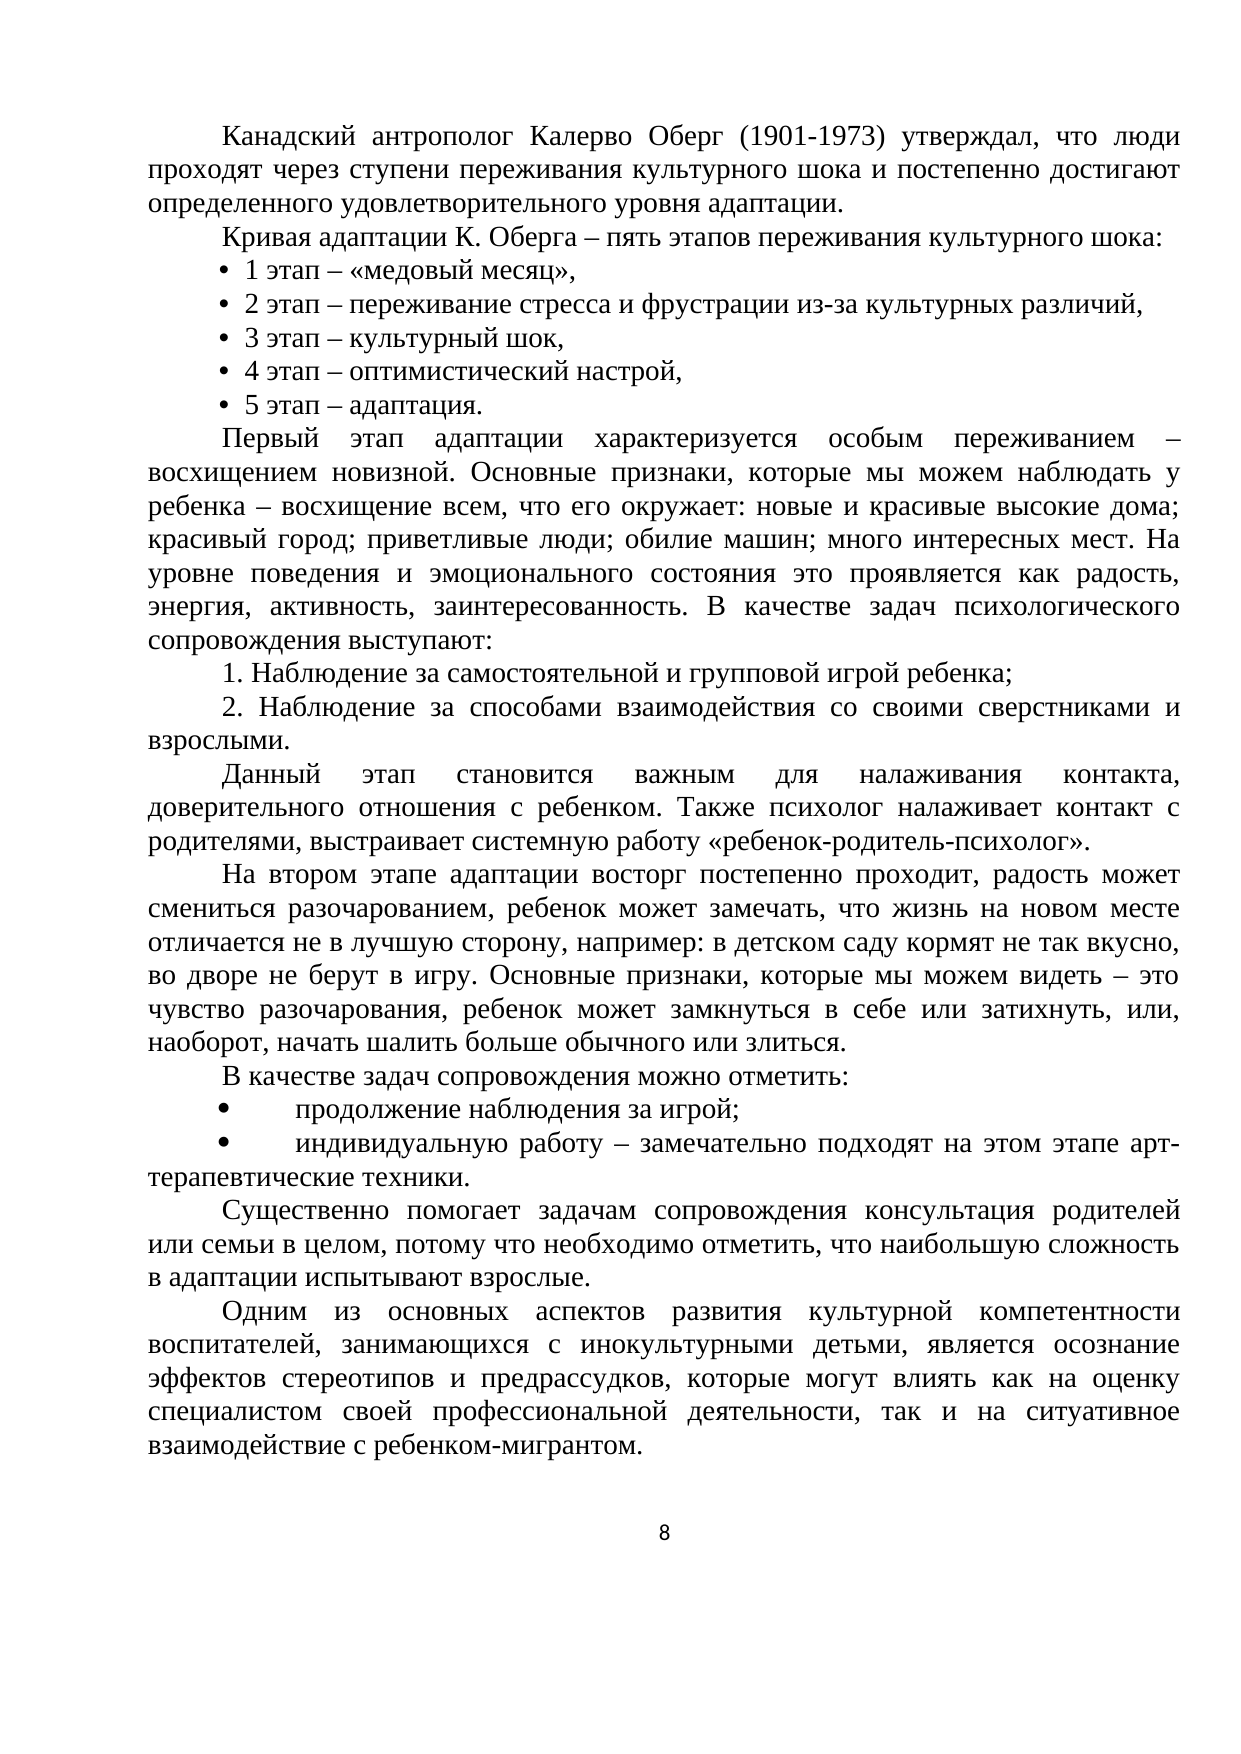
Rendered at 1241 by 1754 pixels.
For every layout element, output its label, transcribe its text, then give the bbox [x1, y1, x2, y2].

text 2. Наблюдение за способами взаимодействия со своими сверстниками и взрослыми. [148, 689, 1181, 756]
list 3 этап – культурный шок, [148, 319, 1181, 353]
text Существенно помогает задачам сопровождения консультация родителей или семьи в целом, потому что необходимо отметить, что наибольшую сложность в адаптации испытывают взрослые. [148, 1192, 1181, 1293]
list 5 этап – адаптация. [148, 387, 1181, 421]
text В качестве задач сопровождения можно отметить: [148, 1058, 1181, 1091]
list 1 этап – «медовый месяц», [148, 252, 1181, 286]
text Кривая адаптации К. Оберга – пять этапов переживания культурного шока: [148, 219, 1181, 252]
text Одним из основных аспектов развития культурной компетентности воспитателей, занимающихся с инокультурными детьми, является осознание эффектов стереотипов и предрассудков, которые могут влиять как на оценку специалистом своей профессиональной деятельности, так и на ситуативное взаимодействие с ребенком-мигрантом. [148, 1293, 1181, 1461]
text На втором этапе адаптации восторг постепенно проходит, радость может смениться разочарованием, ребенок может замечать, что жизнь на новом месте отличается не в лучшую сторону, например: в детском саду кормят не так вкусно, во дворе не берут в игру. Основные признаки, которые мы можем видеть – это чувство разочарования, ребенок может замкнуться в себе или затихнуть, или, наоборот, начать шалить больше обычного или злиться. [148, 857, 1181, 1058]
text Данный этап становится важным для налаживания контакта, доверительного отношения с ребенком. Также психолог налаживает контакт с родителями, выстраивает системную работу «ребенок-родитель-психолог». [148, 756, 1181, 857]
text Первый этап адаптации характеризуется особым переживанием – восхищением новизной. Основные признаки, которые мы можем наблюдать у ребенка – восхищение всем, что его окружает: новые и красивые высокие дома; красивый город; приветливые люди; обилие машин; много интересных мест. На уровне поведения и эмоционального состояния это проявляется как радость, энергия, активность, заинтересованность. В качестве задач психологического сопровождения выступают: [148, 421, 1181, 655]
list продолжение наблюдения за игрой; [148, 1091, 1181, 1125]
text Канадский антрополог Калерво Оберг (1901-1973) утверждал, что люди проходят через ступени переживания культурного шока и постепенно достигают определенного удовлетворительного уровня адаптации. [148, 118, 1181, 219]
list 4 этап – оптимистический настрой, [148, 353, 1181, 387]
text 1. Наблюдение за самостоятельной и групповой игрой ребенка; [148, 655, 1181, 689]
list 2 этап – переживание стресса и фрустрации из-за культурных различий, [148, 286, 1181, 319]
list индивидуальную работу – замечательно подходят на этом этапе арт-терапевтические техники. [148, 1125, 1181, 1192]
